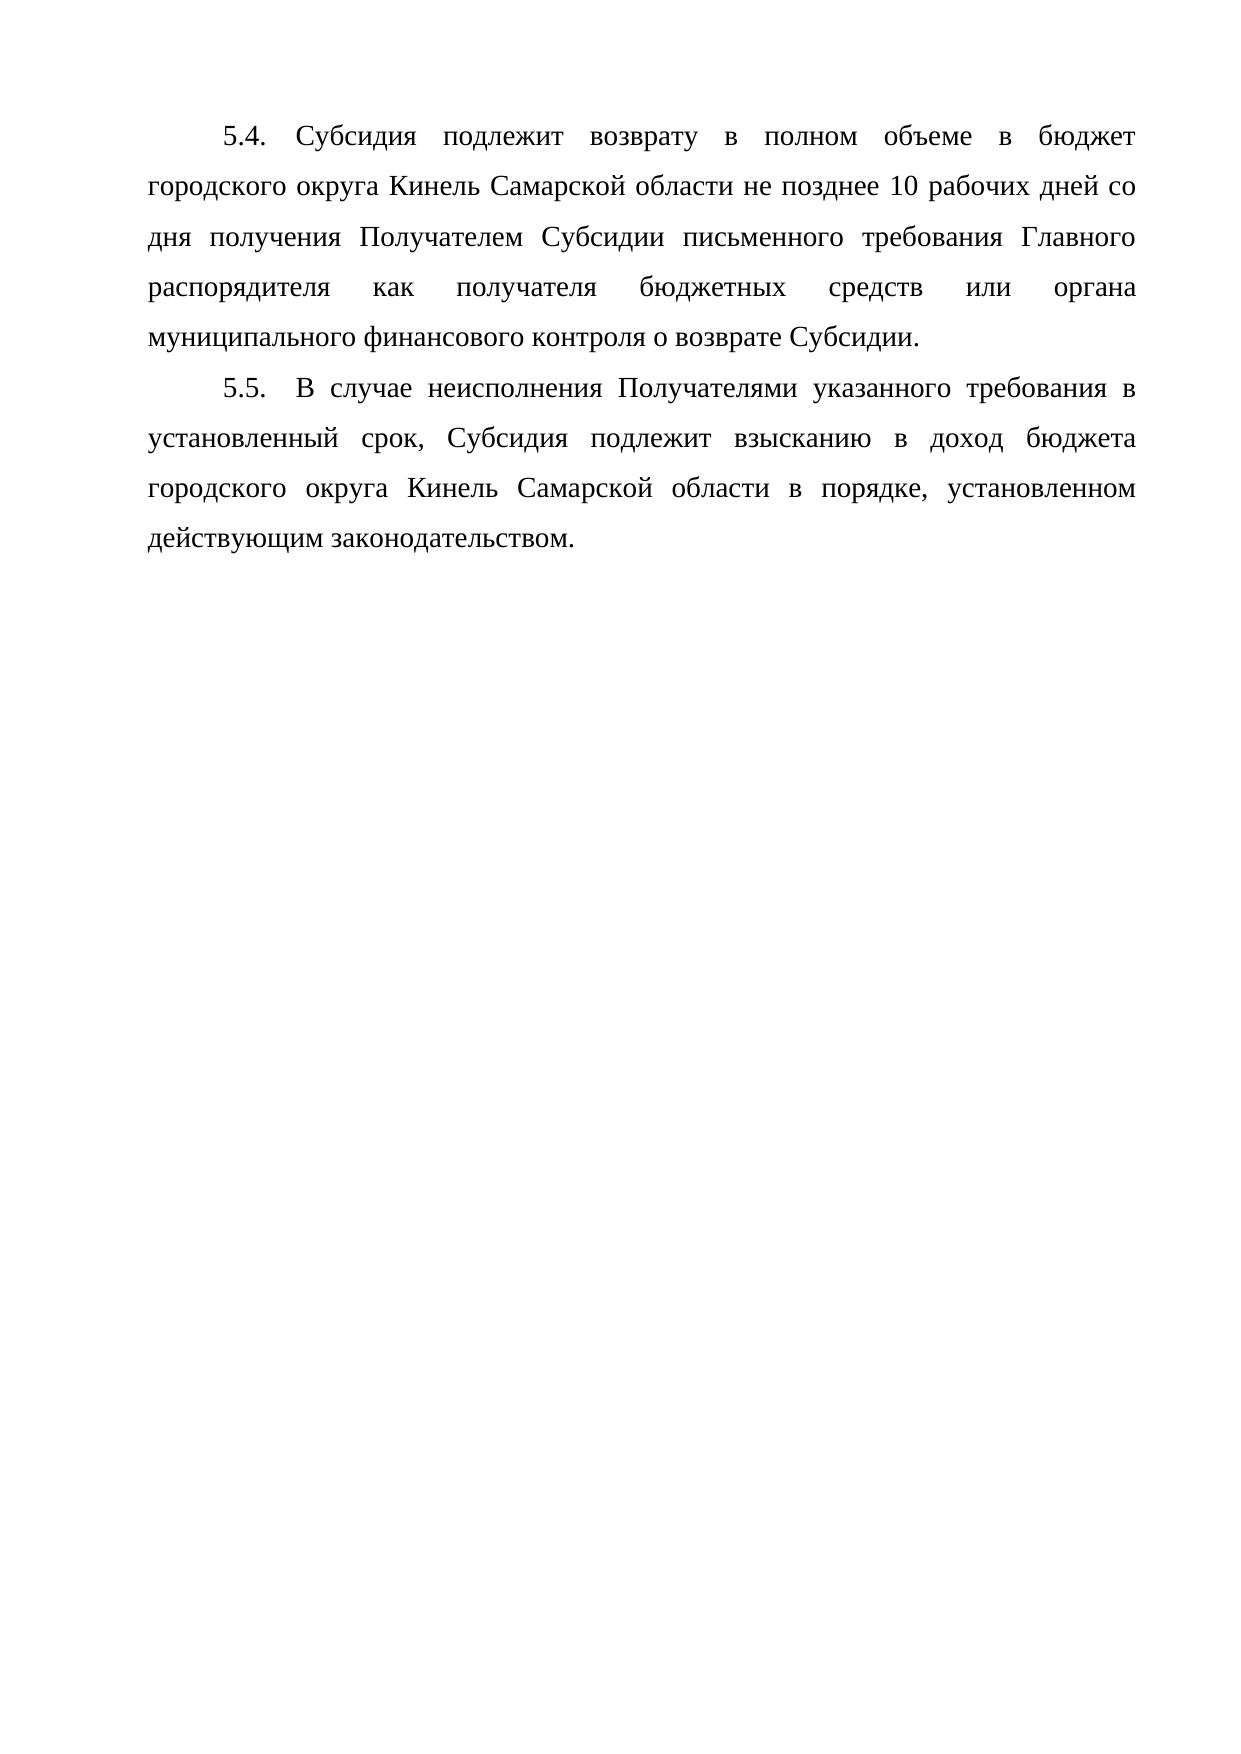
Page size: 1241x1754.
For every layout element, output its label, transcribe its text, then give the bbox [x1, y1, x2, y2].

list Субсидия подлежит возврату в полном объеме в бюджет городского округа Кинель Самарской области не позднее 10 рабочих дней со дня получения Получателем Субсидии письменного требования Главного распорядителя как получателя бюджетных средств или органа муниципального финансового контроля о возврате Субсидии. [148, 118, 1137, 353]
list В случае неисполнения Получателями указанного требования в установленный срок, Субсидия подлежит взысканию в доход бюджета городского округа Кинель Самарской области в порядке, установленном действующим законодательством. [148, 370, 1137, 554]
